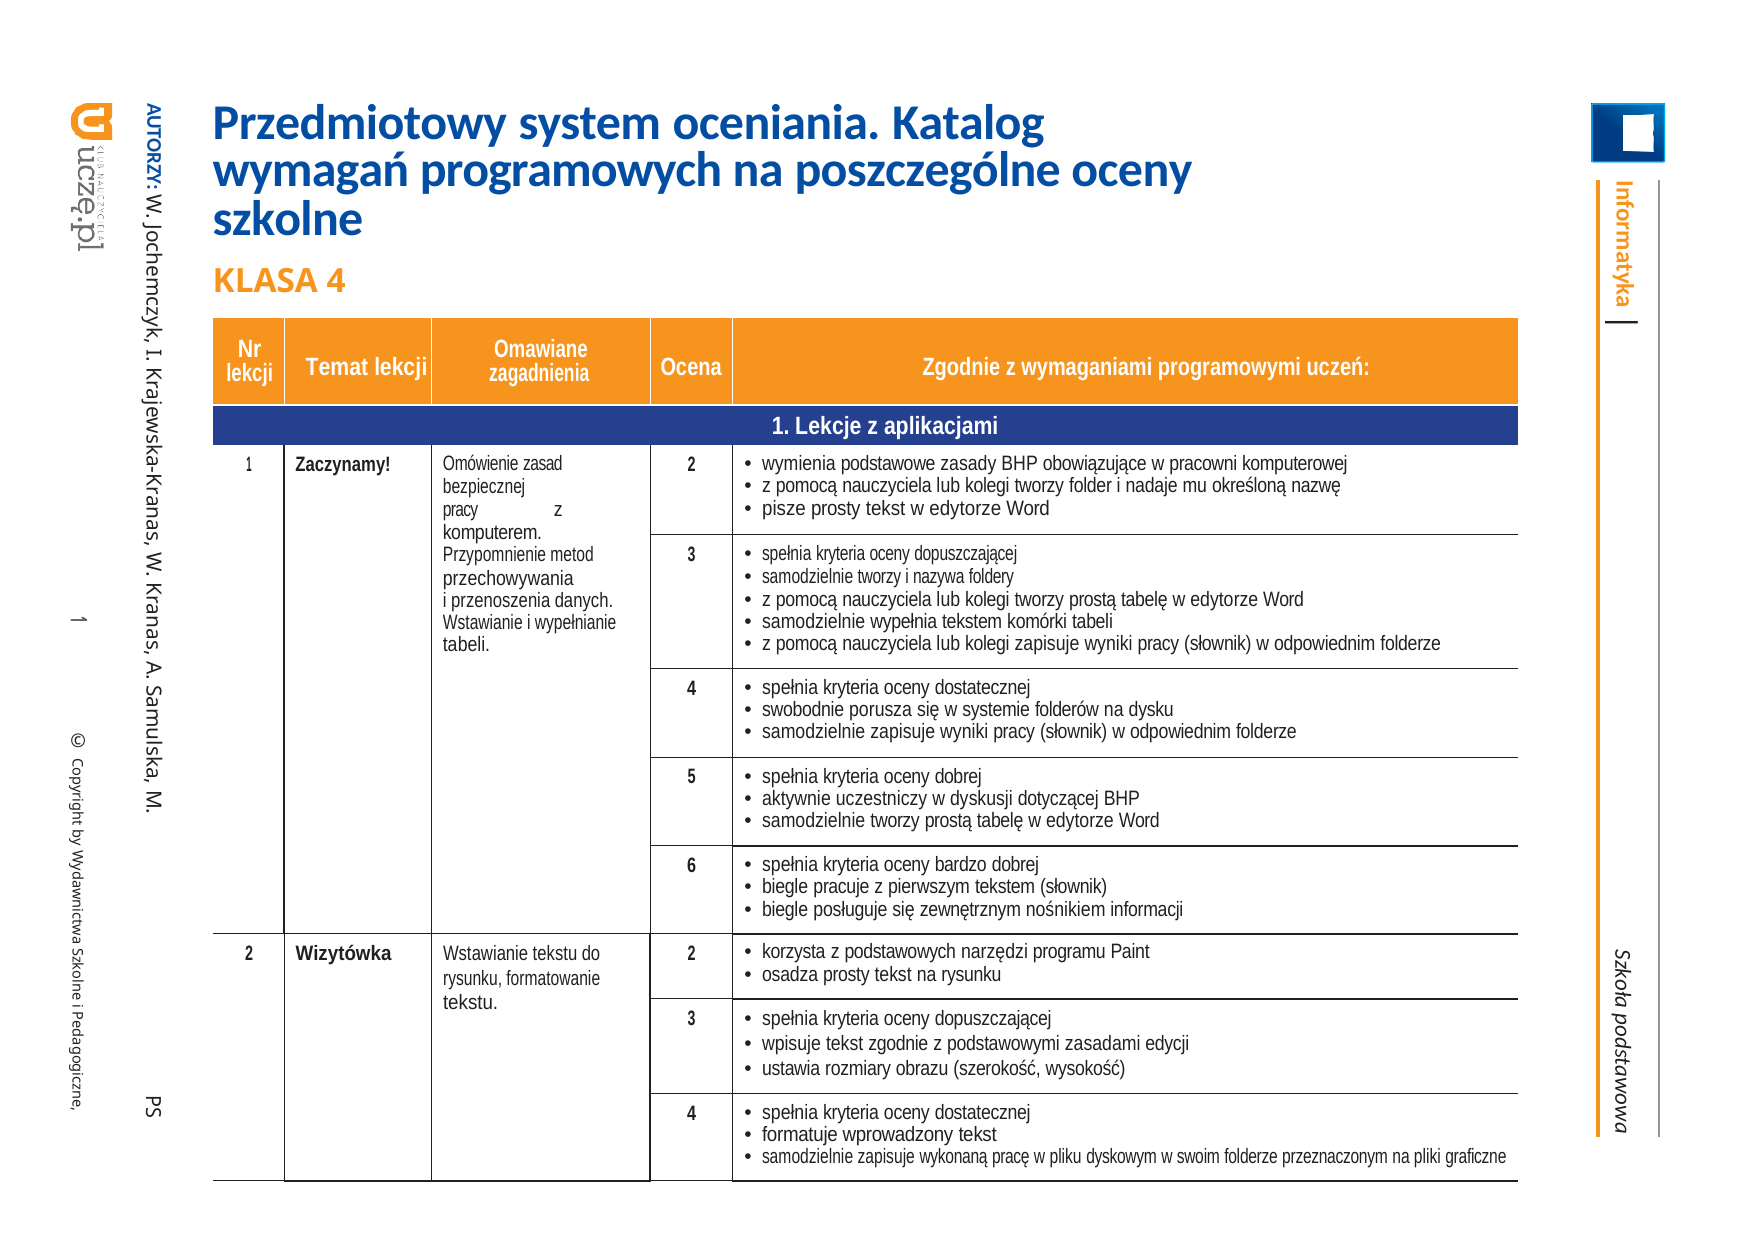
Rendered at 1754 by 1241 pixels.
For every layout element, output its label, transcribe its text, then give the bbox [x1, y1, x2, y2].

table_cell spełnia kryteria oceny dopuszczającej wpisuje tekst zgodnie z podstawowymi zasadami edycji ustawia rozmiary obrazu (szerokość, wysokość) [733, 1000, 1518, 1092]
table_header Nr lekcji [213, 318, 284, 404]
table_cell 2 [651, 445, 732, 534]
text Przedmiotowy system oceniania. Katalog wymagań programowych na poszczególne oceny szkolne [212, 100, 1228, 248]
table_header Omawiane zagadnienia [432, 318, 650, 404]
table_cell 5 [651, 758, 732, 845]
table_cell 3 [651, 999, 732, 1092]
table_header Ocena [651, 318, 732, 404]
table_cell Omówienie zasad bezpiecznej pracy z komputerem. Przypomnienie metod przechowywania i przenoszenia danych. Wstawianie i wypełnianie tabeli. [432, 445, 650, 933]
table_cell 3 [651, 535, 732, 668]
table_cell 2 [651, 934, 732, 998]
table_cell 1. Lekcje z aplikacjami [213, 406, 1518, 445]
text KLASA 4 [212, 257, 1529, 302]
table_cell spełnia kryteria oceny dostatecznej swobodnie porusza się w systemie folderów na dysku samodzielnie zapisuje wyniki pracy (słownik) w odpowiednim folderze [733, 669, 1518, 757]
table_header Temat lekcji [285, 318, 431, 404]
picture [1594, 106, 1663, 160]
table_cell 2 [213, 934, 284, 1180]
table_cell wymienia podstawowe zasady BHP obowiązujące w pracowni komputerowej z pomocą nauczyciela lub kolegi tworzy folder i nadaje mu określoną nazwę pisze prosty tekst w edytorze Word [733, 445, 1518, 534]
picture [70, 103, 113, 251]
table_cell Zaczynamy! [285, 445, 431, 933]
table_cell 6 [651, 846, 732, 933]
table_cell 1 [213, 445, 283, 933]
table_cell Wstawianie tekstu do rysunku, formatowanie tekstu. [432, 934, 649, 1180]
table_cell 4 [651, 669, 732, 757]
table_cell spełnia kryteria oceny dopuszczającej samodzielnie tworzy i nazywa foldery z pomocą nauczyciela lub kolegi tworzy prostą tabelę w edytorze Word samodzielnie wypełnia tekstem komórki tabeli z pomocą nauczyciela lub kolegi zapisuje wyniki pracy (słownik) w odpowiednim folderze [733, 535, 1518, 668]
table_cell 4 [651, 1094, 732, 1180]
table_cell spełnia kryteria oceny dobrej aktywnie uczestniczy w dyskusji dotyczącej BHP samodzielnie tworzy prostą tabelę w edytorze Word [733, 758, 1518, 845]
table_cell Wizytówka [285, 934, 431, 1180]
table_cell spełnia kryteria oceny bardzo dobrej biegle pracuje z pierwszym tekstem (słownik) biegle posługuje się zewnętrznym nośnikiem informacji [733, 847, 1518, 933]
table_header Zgodnie z wymaganiami programowymi uczeń: [733, 318, 1518, 404]
table_cell spełnia kryteria oceny dostatecznej formatuje wprowadzony tekst samodzielnie zapisuje wykonaną pracę w pliku dyskowym w swoim folderze przeznaczonym na pliki graficzne [733, 1094, 1518, 1180]
table_cell korzysta z podstawowych narzędzi programu Paint osadza prosty tekst na rysunku [733, 935, 1518, 998]
